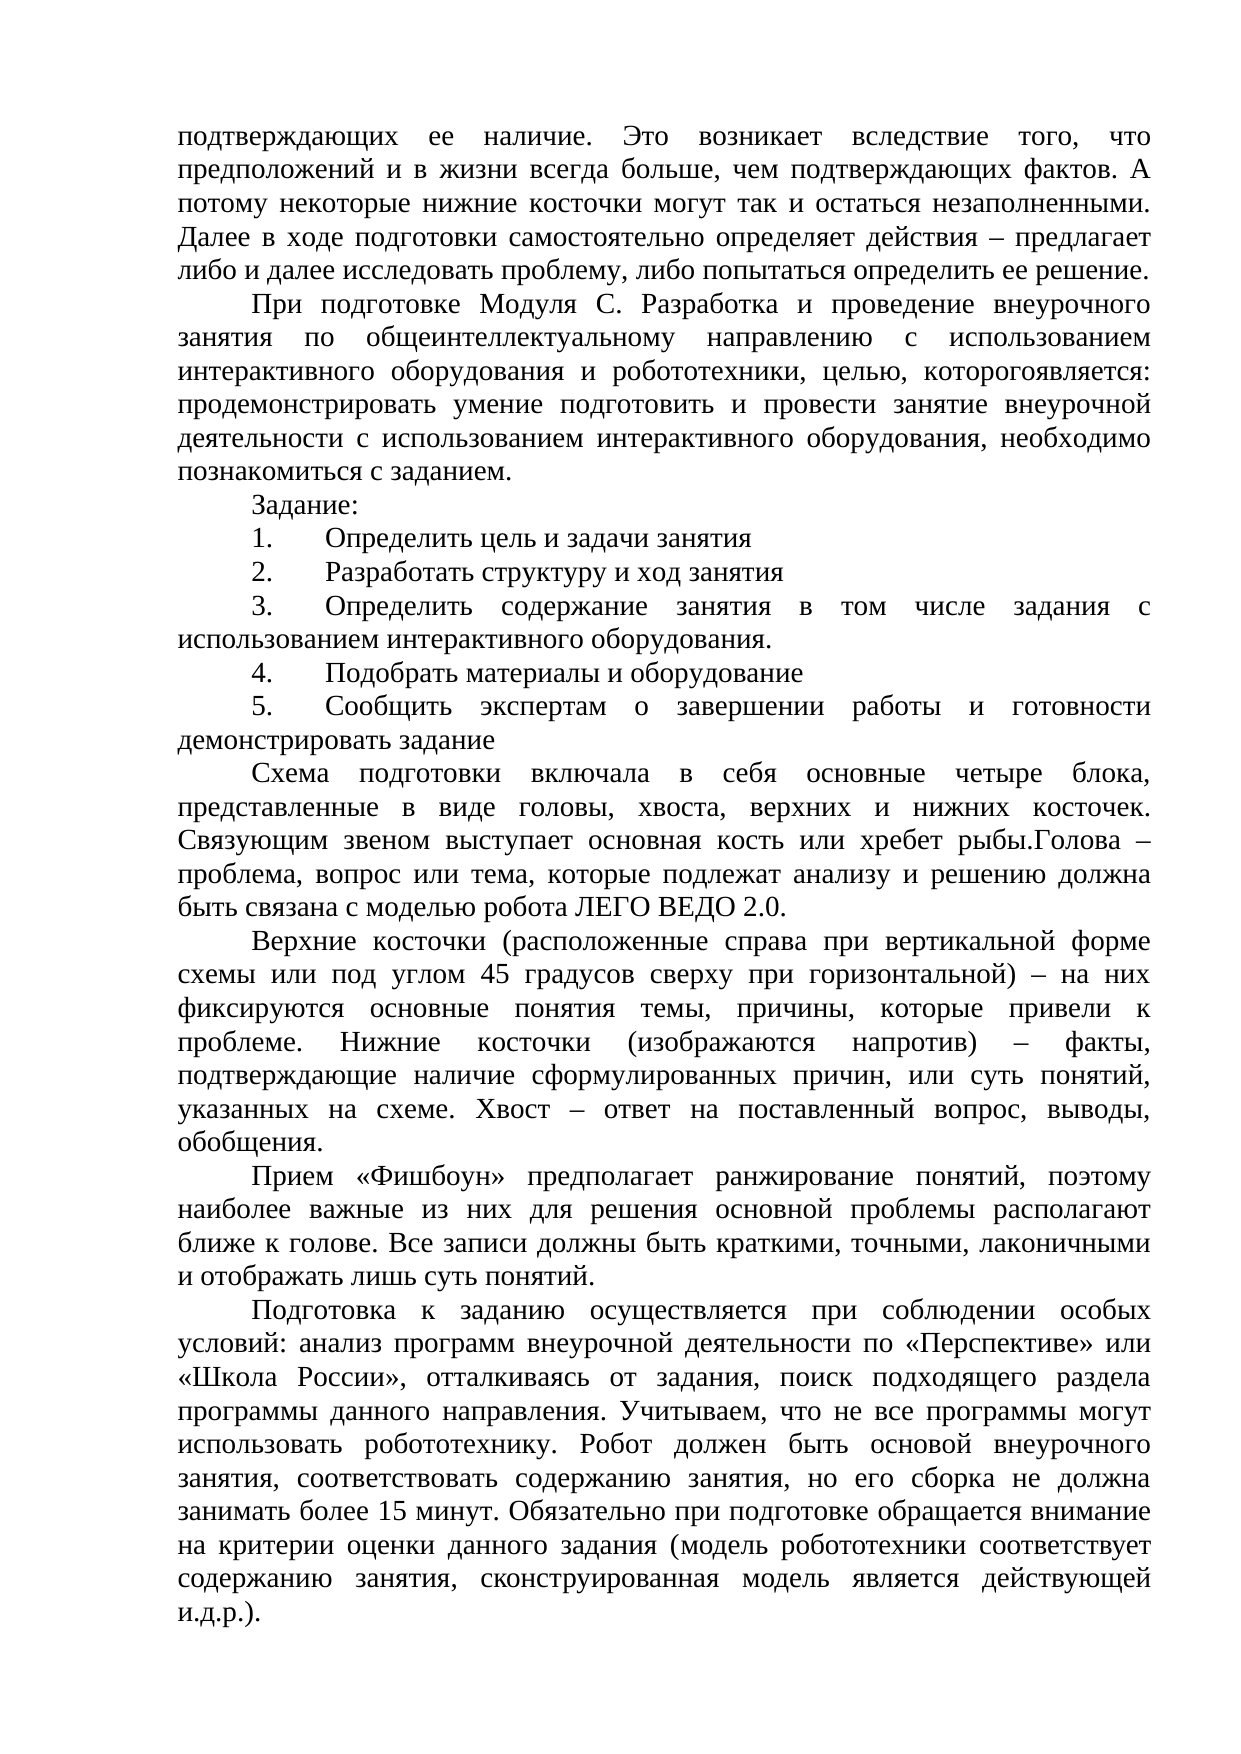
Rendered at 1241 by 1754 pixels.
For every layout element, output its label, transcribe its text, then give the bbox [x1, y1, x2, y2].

text 3. Определить содержание занятия в том числе задания с использованием интерактивного оборудования. [177, 588, 1152, 655]
list При подготовке Модуля С. Разработка и проведение внеурочного занятия по общеинтеллектуальному направлению с использованием интерактивного оборудования и робототехники, целью, которогоявляется: продемонстрировать умение подготовить и провести занятие внеурочной деятельности с использованием интерактивного оборудования, необходимо познакомиться с заданием. [177, 286, 1152, 487]
text Верхние косточки (расположенные справа при вертикальной форме схемы или под углом 45 градусов сверху при горизонтальной) – на них фиксируются основные понятия темы, причины, которые привели к проблеме. Нижние косточки (изображаются напротив) – факты, подтверждающие наличие сформулированных причин, или суть понятий, указанных на схеме. Хвост – ответ на поставленный вопрос, выводы, обобщения. [177, 923, 1152, 1158]
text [177, 118, 1152, 286]
text Подготовка к заданию осуществляется при соблюдении особых условий: анализ программ внеурочной деятельности по «Перспективе» или «Школа России», отталкиваясь от задания, поиск подходящего раздела программы данного направления. Учитываем, что не все программы могут использовать робототехнику. Робот должен быть основой внеурочного занятия, соответствовать содержанию занятия, но его сборка не должна занимать более 15 минут. Обязательно при подготовке обращается внимание на критерии оценки данного задания (модель робототехники соответствует содержанию занятия, сконструированная модель является действующей и.д.р.). [177, 1292, 1152, 1627]
text Схема подготовки включала в себя основные четыре блока, представленные в виде головы, хвоста, верхних и нижних косточек. Связующим звеном выступает основная кость или хребет рыбы.Голова – проблема, вопрос или тема, которые подлежат анализу и решению должна быть связана с моделью робота ЛЕГО ВЕДО 2.0. [177, 755, 1152, 923]
text Задание: [177, 487, 1152, 521]
text Прием «Фишбоун» предполагает ранжирование понятий, поэтому наиболее важные из них для решения основной проблемы располагают ближе к голове. Все записи должны быть краткими, точными, лаконичными и отображать лишь суть понятий. [177, 1158, 1152, 1292]
text 4. Подобрать материалы и оборудование [177, 655, 1152, 688]
text 5. Сообщить экспертам о завершении работы и готовности демонстрировать задание [177, 688, 1152, 755]
text 1. Определить цель и задачи занятия [177, 521, 1152, 554]
text 2. Разработать структуру и ход занятия [177, 554, 1152, 588]
